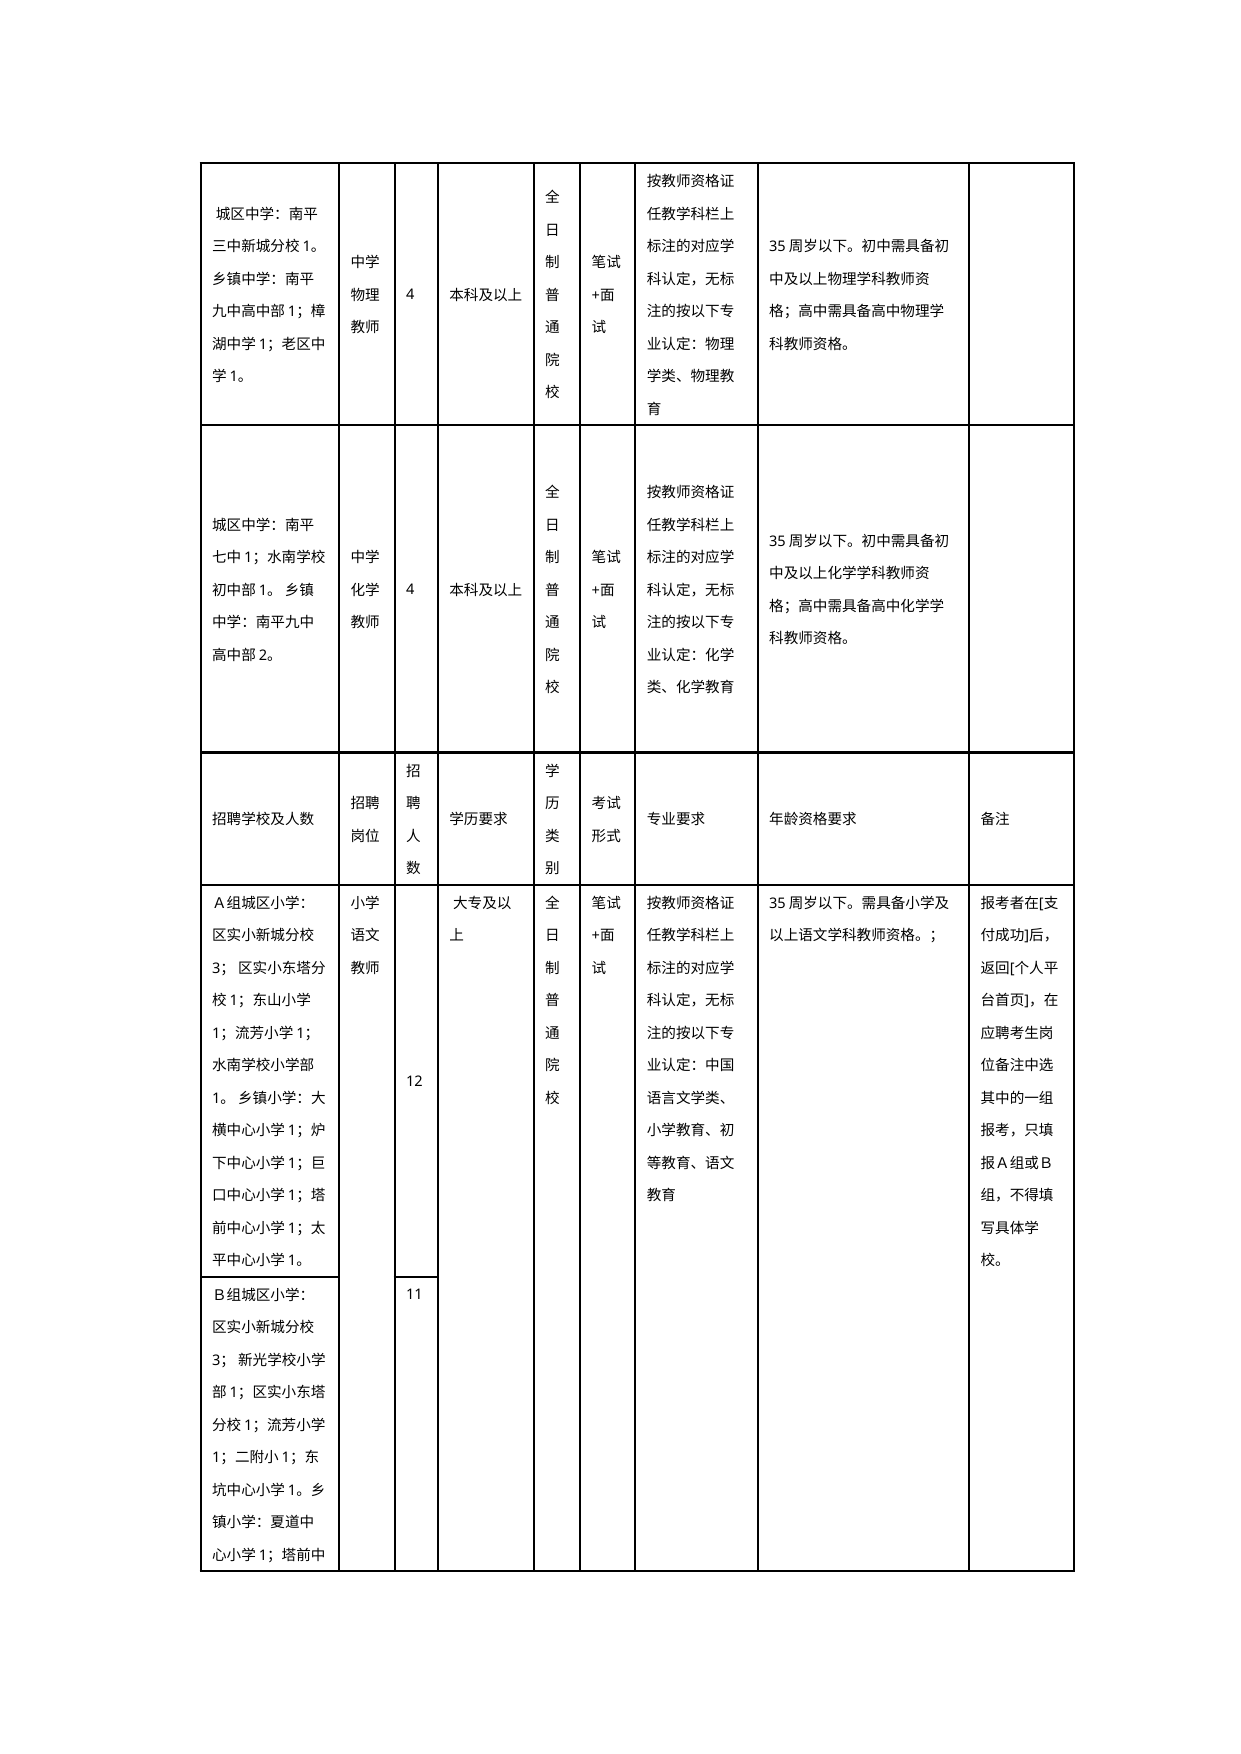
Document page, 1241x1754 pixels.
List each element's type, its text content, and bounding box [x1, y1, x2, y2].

table_cell 中学化学教师 [340, 426, 394, 751]
table_cell [970, 164, 1073, 424]
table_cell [202, 1278, 338, 1570]
table_cell 35周岁以下。需具备小学及以上语文学科教师资格。； [759, 886, 968, 1570]
table_cell 招聘人数 [396, 754, 437, 883]
table_cell 4 [396, 164, 437, 424]
table_cell 城区中学：南平七中1；水南学校初中部1。 乡镇中学：南平九中高中部2。 [202, 426, 338, 751]
table_cell 小学语文教师 [340, 886, 394, 1570]
table_cell 笔试+面试 [581, 164, 634, 424]
table_cell 35周岁以下。初中需具备初中及以上化学学科教师资格；高中需具备高中化学学科教师资格。 [759, 426, 968, 751]
table_cell 笔试+面试 [581, 886, 634, 1570]
table_cell 按教师资格证任教学科栏上标注的对应学科认定，无标注的按以下专业认定：化学类、化学教育 [636, 426, 757, 751]
table_cell 招聘岗位 [340, 754, 394, 883]
table_cell Ａ组城区小学：区实小新城分校3； 区实小东塔分校1；东山小学1；流芳小学1；水南学校小学部1。 乡镇小学：大横中心小学1；炉下中心小学1；巨口中心小学1；塔前中心小学1；太平中心小学1。 [202, 886, 338, 1276]
table_cell 年龄资格要求 [759, 754, 968, 883]
table_cell 35周岁以下。初中需具备初中及以上物理学科教师资格；高中需具备高中物理学科教师资格。 [759, 164, 968, 424]
table_cell 按教师资格证任教学科栏上标注的对应学科认定，无标注的按以下专业认定：物理学类、物理教育 [636, 164, 757, 424]
table_cell 全日制普通院校 [535, 886, 579, 1570]
table_cell 报考者在[支付成功]后，返回[个人平台首页]，在应聘考生岗位备注中选其中的一组报考，只填报Ａ组或Ｂ组，不得填写具体学校。 [970, 886, 1073, 1570]
table_cell 中学物理教师 [340, 164, 394, 424]
table_cell 笔试+面试 [581, 426, 634, 751]
table_cell 学历类别 [535, 754, 579, 883]
table_cell 城区中学：南平三中新城分校1。 乡镇中学：南平九中高中部1；樟湖中学1；老区中学1。 [202, 164, 338, 424]
table_cell [970, 426, 1073, 751]
table_cell 按教师资格证任教学科栏上标注的对应学科认定，无标注的按以下专业认定：中国语言文学类、小学教育、初等教育、语文教育 [636, 886, 757, 1570]
table_cell 备注 [970, 754, 1073, 883]
table_cell 学历要求 [439, 754, 533, 883]
table_cell 全日制普通院校 [535, 164, 579, 424]
table_cell 4 [396, 426, 437, 751]
table_cell 招聘学校及人数 [202, 754, 338, 883]
table_cell 本科及以上 [439, 426, 533, 751]
table_cell 11 [396, 1278, 437, 1570]
table_cell 全日制普通院校 [535, 426, 579, 751]
table_cell 本科及以上 [439, 164, 533, 424]
table_cell 大专及以上 [439, 886, 533, 1570]
table_cell 12 [396, 886, 437, 1276]
table_cell 专业要求 [636, 754, 757, 883]
table_cell 考试形式 [581, 754, 634, 883]
